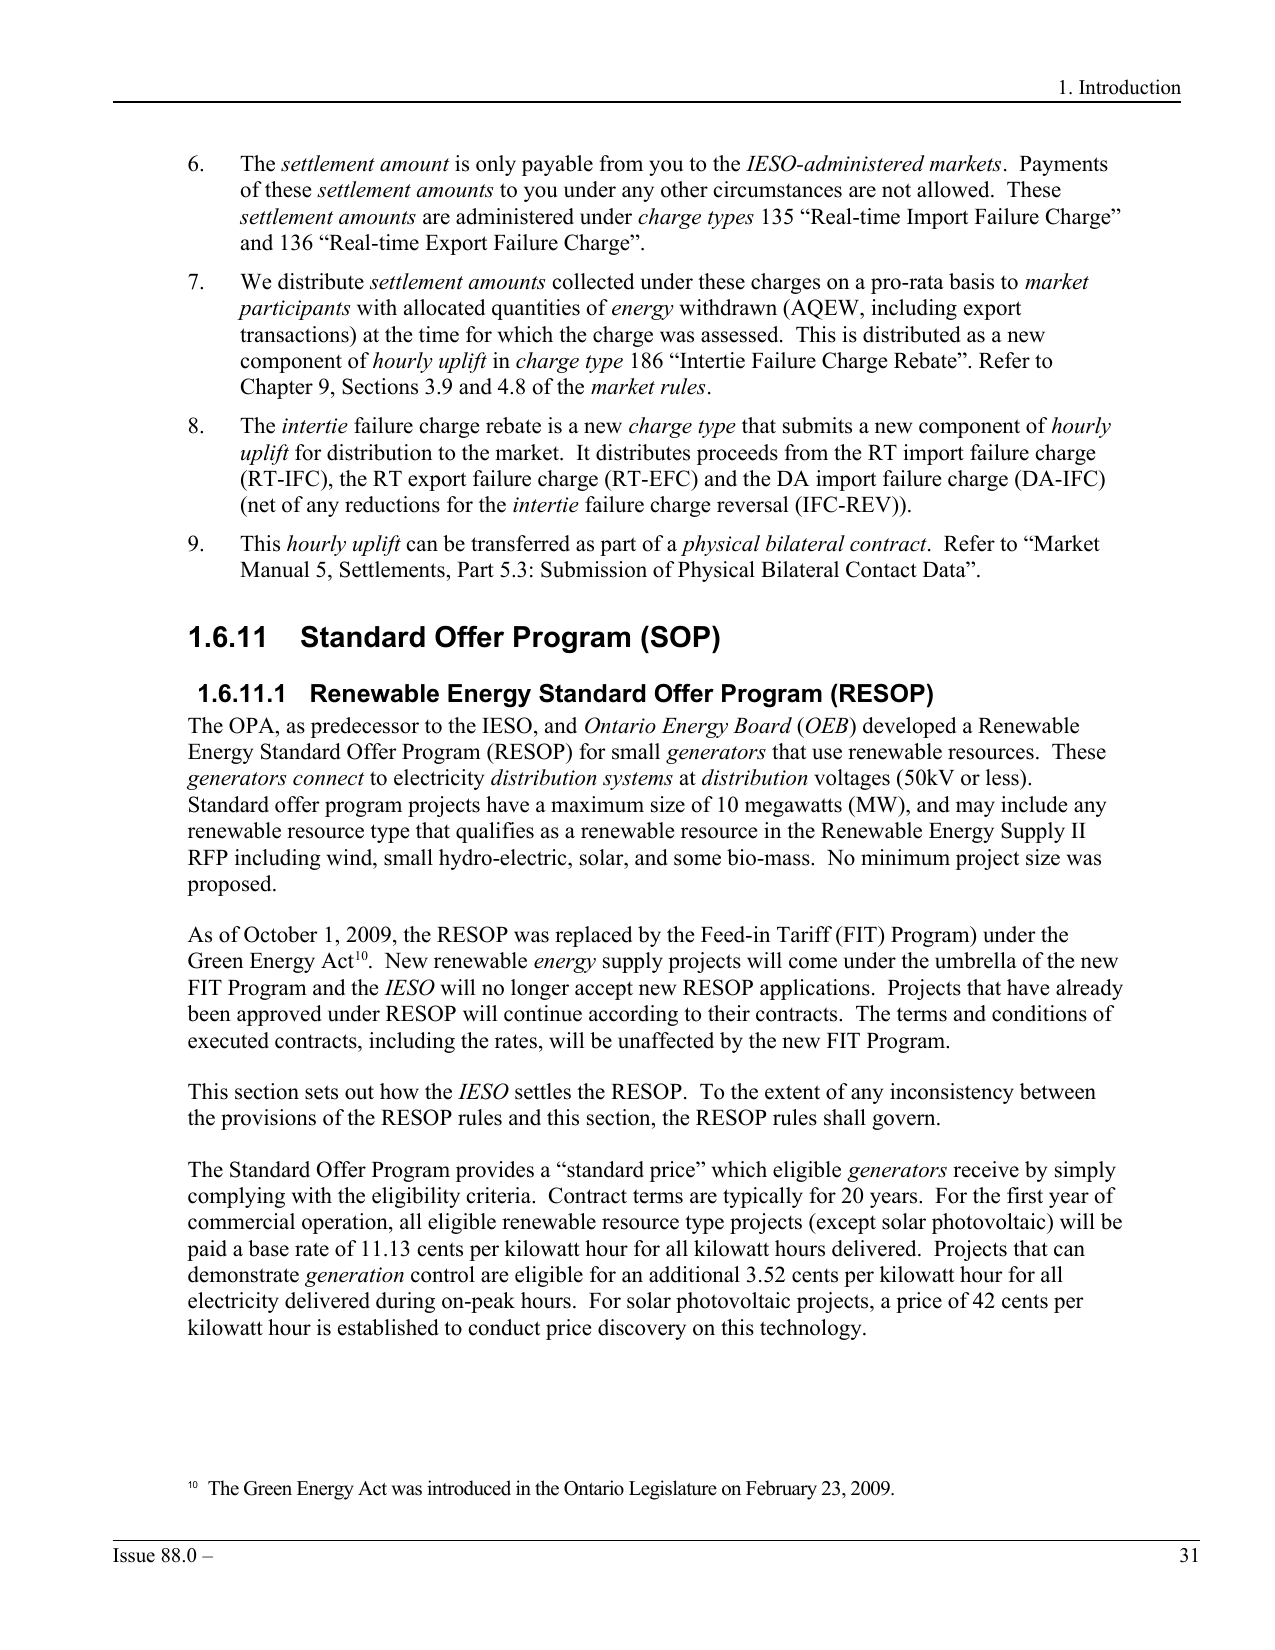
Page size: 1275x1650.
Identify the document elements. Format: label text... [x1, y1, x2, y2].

subtitle Renewable Energy Standard Offer Program (RESOP) [197, 679, 1125, 708]
list The settlement amount is only payable from you to the IESO-administered markets. Payments of these settlement amounts to you under any other circumstances are not allowed. These settlement amounts are administered under charge types 135 “Real-time Import Failure Charge” and 136 “Real-time Export Failure Charge”. [187, 150, 1125, 255]
text The Standard Offer Program provides a “standard price” which eligible generators receive by simply complying with the eligibility criteria. Contract terms are typically for 20 years. For the first year of commercial operation, all eligible renewable resource type projects (except solar photovoltaic) will be paid a base rate of 11.13 cents per kilowatt hour for all kilowatt hours delivered. Projects that can demonstrate generation control are eligible for an additional 3.52 cents per kilowatt hour for all electricity delivered during on-peak hours. For solar photovoltaic projects, a price of 42 cents per kilowatt hour is established to conduct price discovery on this technology. [187, 1156, 1125, 1340]
list We distribute settlement amounts collected under these charges on a pro-rata basis to market participants with allocated quantities of energy withdrawn (AQEW, including export transactions) at the time for which the charge was assessed. This is distributed as a new component of hourly uplift in charge type 186 “Intertie Failure Charge Rebate”. Refer to Chapter 9, Sections 3.9 and 4.8 of the market rules. [187, 268, 1125, 400]
list The intertie failure charge rebate is a new charge type that submits a new component of hourly uplift for distribution to the market. It distributes proceeds from the RT import failure charge (RT-IFC), the RT export failure charge (RT-EFC) and the DA import failure charge (DA-IFC) (net of any reductions for the intertie failure charge reversal (IFC-REV)). [187, 412, 1125, 518]
list This hourly uplift can be transferred as part of a physical bilateral contract. Refer to “Market Manual 5, Settlements, Part 5.3: Submission of Physical Bilateral Contact Data”. [187, 530, 1125, 583]
text This section sets out how the IESO settles the RESOP. To the extent of any inconsistency between the provisions of the RESOP rules and this section, the RESOP rules shall govern. [187, 1078, 1125, 1131]
subtitle Standard Offer Program (SOP) [187, 620, 1125, 654]
text As of October 1, 2009, the RESOP was replaced by the Feed-in Tariff (FIT) Program) under the Green Energy Act. New renewable energy supply projects will come under the umbrella of the new FIT Program and the IESO will no longer accept new RESOP applications. Projects that have already been approved under RESOP will continue according to their contracts. The terms and conditions of executed contracts, including the rates, will be unaffected by the new FIT Program. [187, 921, 1125, 1053]
text The OPA, as predecessor to the IESO, and Ontario Energy Board (OEB) developed a Renewable Energy Standard Offer Program (RESOP) for small generators that use renewable resources. These generators connect to electricity distribution systems at distribution voltages (50kV or less). Standard offer program projects have a maximum size of 10 megawatts (MW), and may include any renewable resource type that qualifies as a renewable resource in the Renewable Energy Supply II RFP including wind, small hydro-electric, solar, and some bio-mass. No minimum project size was proposed. [187, 712, 1125, 896]
